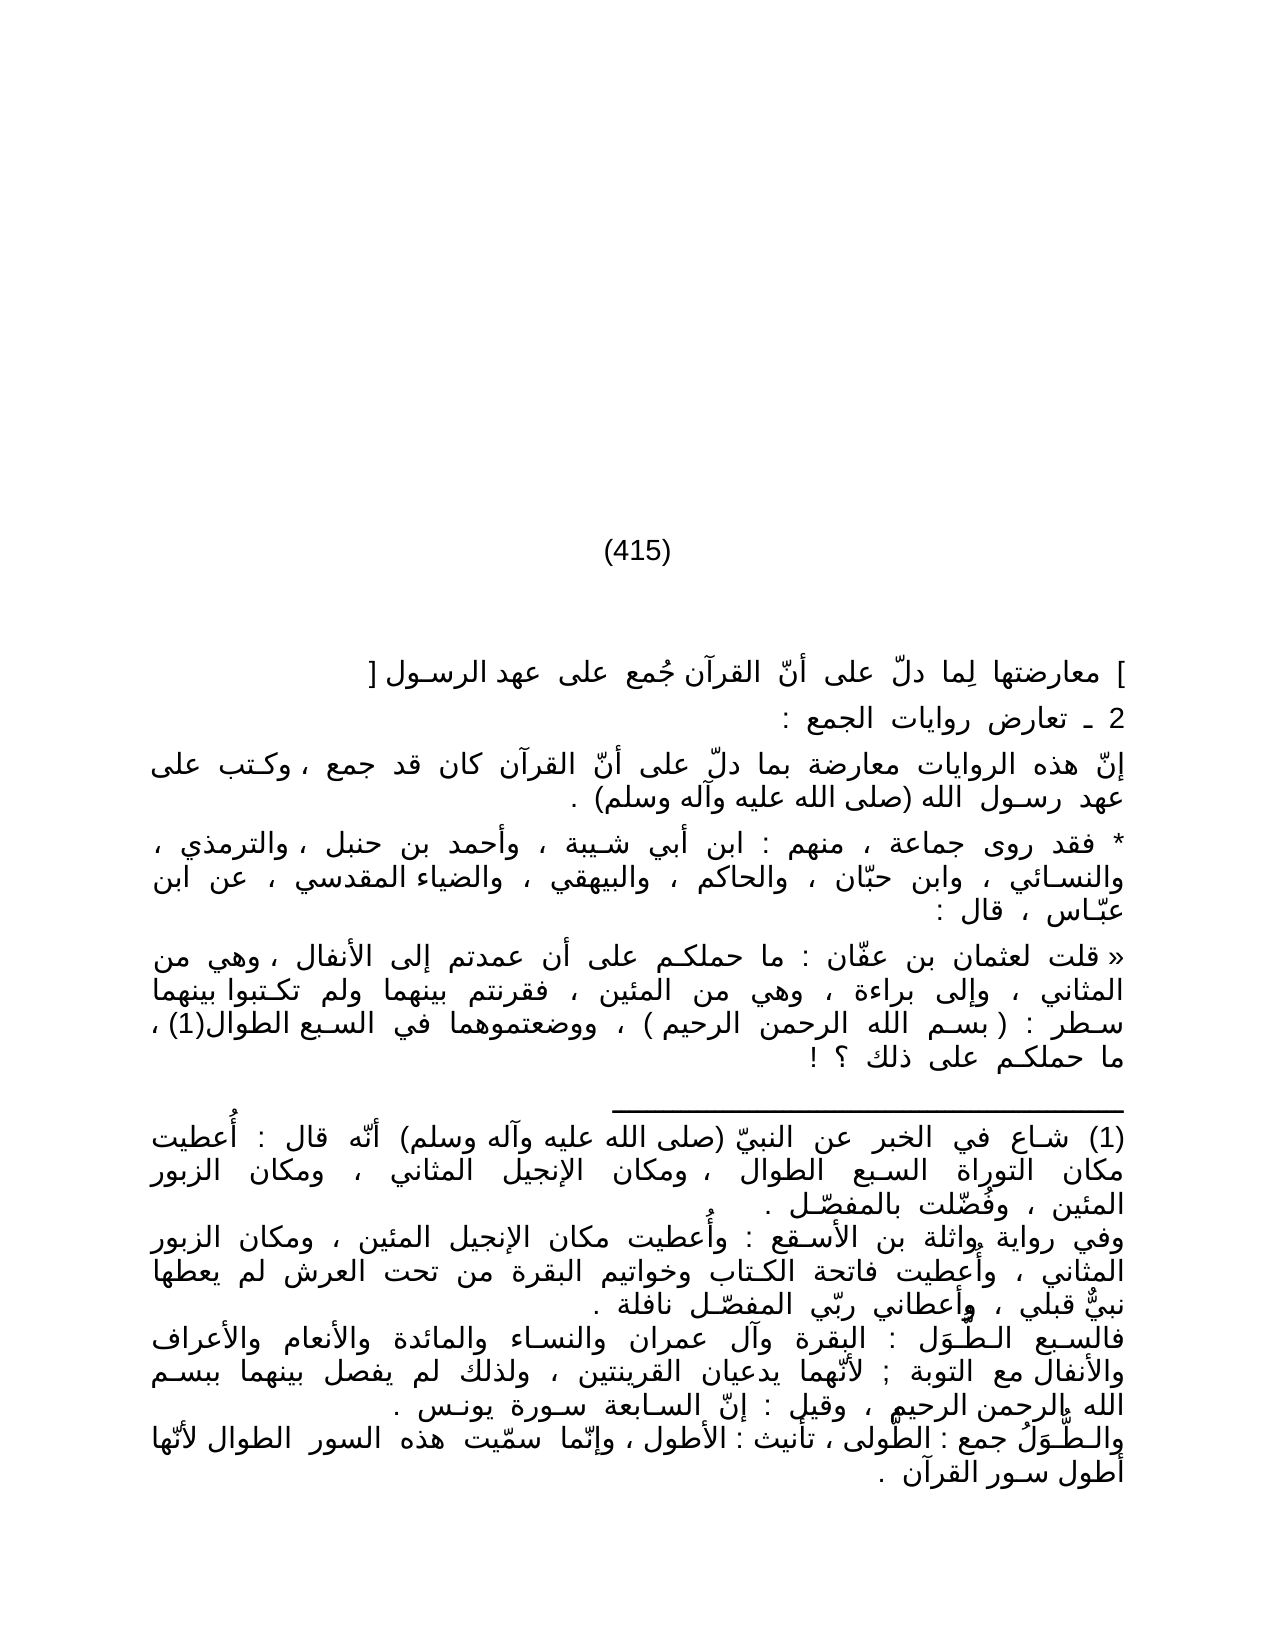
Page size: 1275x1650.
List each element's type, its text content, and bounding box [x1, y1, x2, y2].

text (1) شـاع في الخبر عن النبيّ (صلى الله عليه وآله وسلم) أنّه قال : أُعطيت مكان التوراة السـبع الطوال ، ومكان الإنجيل المثاني ، ومكان الزبور المئين ، وفُضّلت بالمفصّـل . [150, 1119, 1125, 1220]
text وفي رواية واثلة بن الأسـقع : وأُعطيت مكان الإنجيل المئين ، ومكان الزبور المثاني ، وأُعطيت فاتحة الكـتاب وخواتيم البقرة من تحت العرش لم يعطها نبيٌّ قبلي ، وأعطاني ربّي المفصّـل نافلة . [150, 1220, 1125, 1321]
text « قلت لعثمان بن عفّان : ما حملكـم على أن عمدتم إلى الأنفال ، وهي من المثاني ، وإلى براءة ، وهي من المئين ، فقرنتم بينهما ولم تكـتبوا بينهما سـطر : ( بسـم الله الرحمن الرحيم ) ، ووضعتموهما في السـبع الطوال(1) ، ما حملكـم على ذلك ؟ ! [150, 939, 1125, 1073]
text 2 ـ تعارض روايات الجمع : [150, 701, 1125, 734]
text (415) [150, 533, 1125, 567]
text * فقد روى جماعة ، منهم : ابن أبي شـيبة ، وأحمد بن حنبل ، والترمذي ، والنسـائي ، وابن حبّان ، والحاكم ، والبيهقي ، والضياء المقدسي ، عن ابن عبّـاس ، قال : [150, 826, 1125, 927]
text والـطُّـوَلُ جمع : الطُّولى ، تأنيث : الأطول ، وإنّما سمّيت هذه السور الطوال لأنّها أطول سـور القرآن . [150, 1421, 1125, 1488]
text فالسـبع الـطُّـوَل : البقرة وآل عمران والنسـاء والمائدة والأنعام والأعراف والأنفال مع التوبة ; لأنّهما يدعيان القرينتين ، ولذلك لم يفصل بينهما ببسـم الله الرحمن الرحيم ، وقيل : إنّ السـابعة سـورة يونـس . [150, 1321, 1125, 1421]
text ــــــــــــــــــــــــــــــــــــــــــــــــــــــــــــ [150, 1086, 1125, 1119]
text إنّ هذه الروايات معارضة بما دلّ على أنّ القرآن كان قد جمع ، وكـتب على عهد رسـول الله (صلى الله عليه وآله وسلم) . [150, 747, 1125, 814]
text ] معارضتها لِما دلّ على أنّ القرآن جُمع على عهد الرسـول [ [150, 654, 1125, 688]
